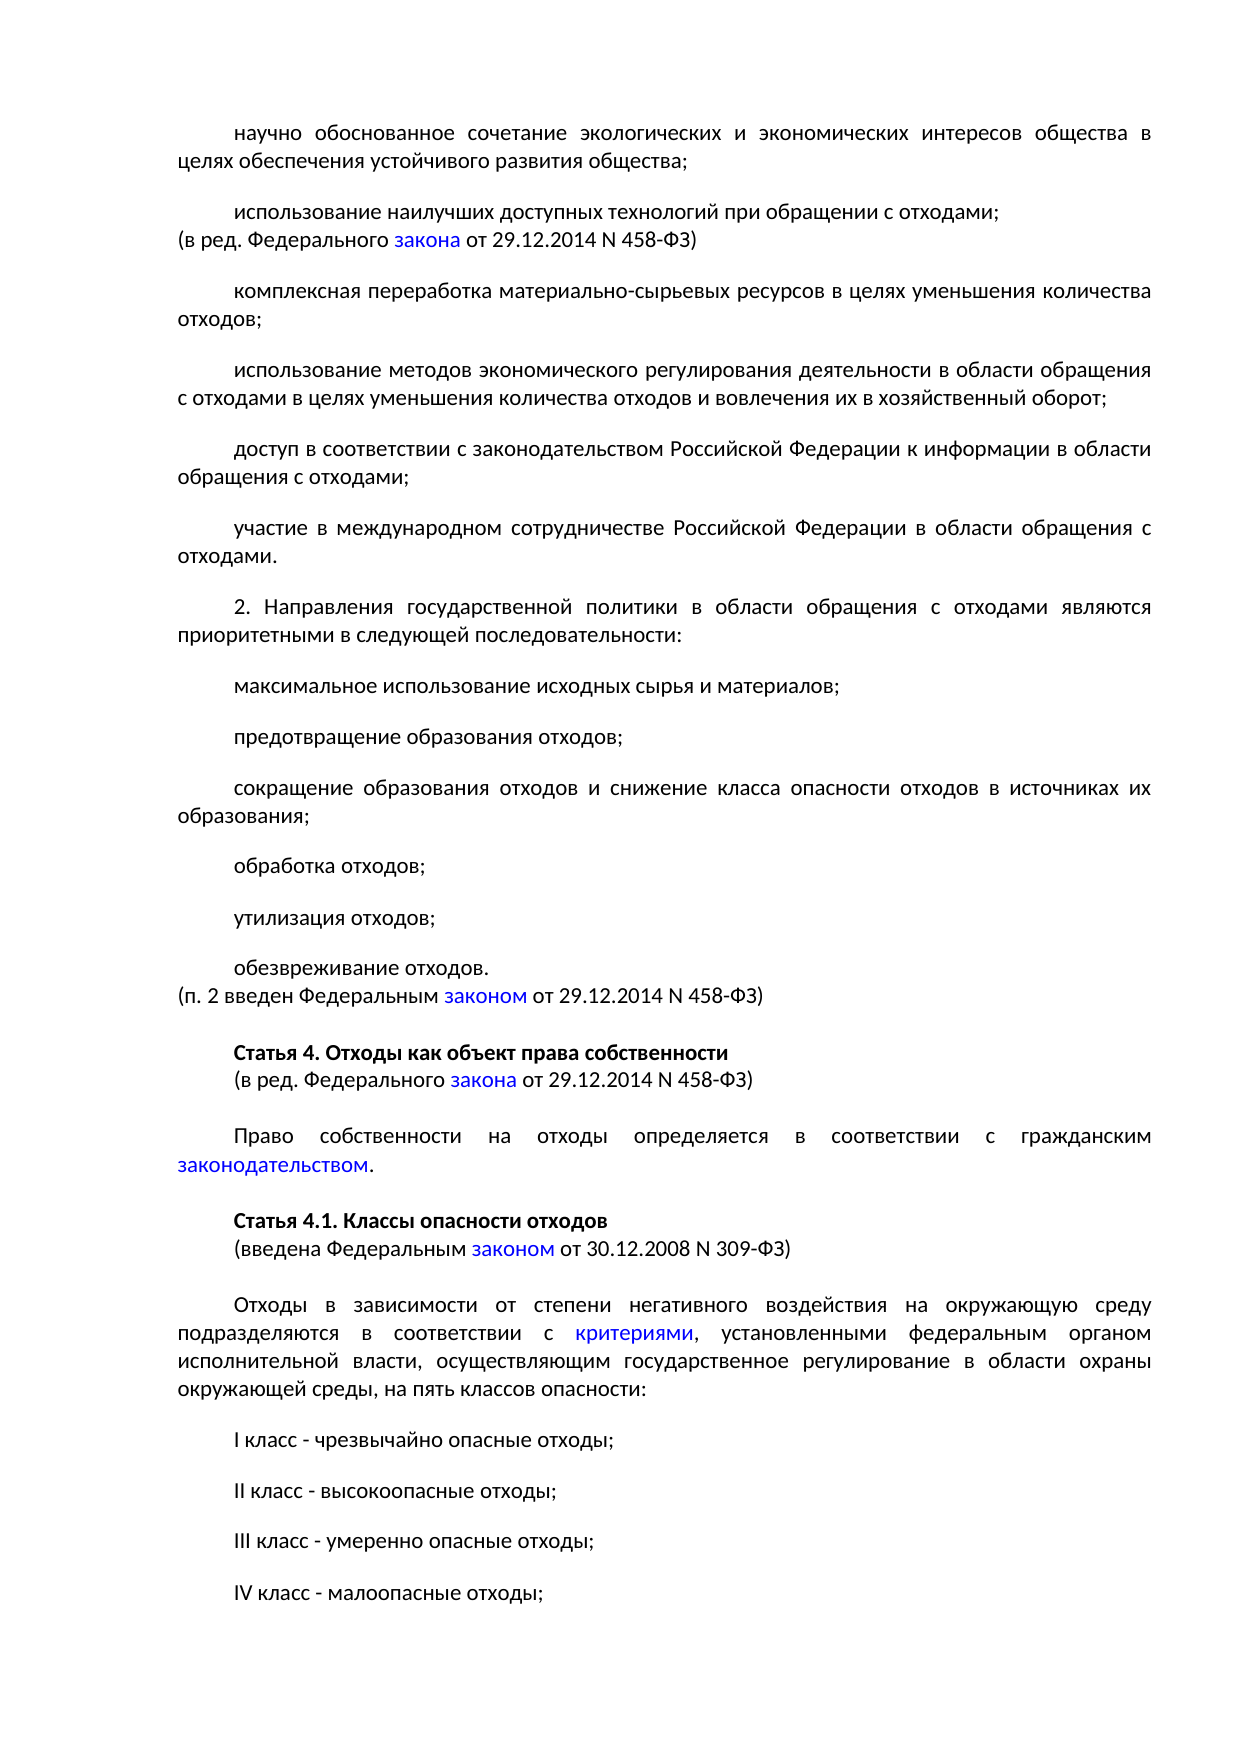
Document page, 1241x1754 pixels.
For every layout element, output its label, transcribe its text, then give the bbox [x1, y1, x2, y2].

text утилизация отходов; [177, 903, 1152, 931]
text комплексная переработка материально-сырьевых ресурсов в целях уменьшения количества отходов; [177, 276, 1152, 332]
text максимальное использование исходных сырья и материалов; [177, 671, 1152, 699]
text (в ред. Федерального закона от 29.12.2014 N 458-ФЗ) [177, 1066, 1152, 1094]
text сокращение образования отходов и снижение класса опасности отходов в источниках их образования; [177, 773, 1152, 829]
text Право собственности на отходы определяется в соответствии с гражданским законодательством. [177, 1122, 1152, 1178]
text доступ в соответствии с законодательством Российской Федерации к информации в области обращения с отходами; [177, 434, 1152, 490]
text научно обоснованное сочетание экологических и экономических интересов общества в целях обеспечения устойчивого развития общества; [177, 118, 1152, 174]
text использование методов экономического регулирования деятельности в области обращения с отходами в целях уменьшения количества отходов и вовлечения их в хозяйственный оборот; [177, 355, 1152, 411]
text (в ред. Федерального закона от 29.12.2014 N 458-ФЗ) [177, 225, 1152, 253]
text обработка отходов; [177, 852, 1152, 880]
text I класс - чрезвычайно опасные отходы; [177, 1425, 1152, 1453]
title Статья 4. Отходы как объект права собственности [177, 1038, 1152, 1066]
text использование наилучших доступных технологий при обращении с отходами; [177, 197, 1152, 225]
text (п. 2 введен Федеральным законом от 29.12.2014 N 458-ФЗ) [177, 982, 1152, 1009]
text участие в международном сотрудничестве Российской Федерации в области обращения с отходами. [177, 513, 1152, 569]
title Статья 4.1. Классы опасности отходов [177, 1206, 1152, 1234]
text 2. Направления государственной политики в области обращения с отходами являются приоритетными в следующей последовательности: [177, 592, 1152, 648]
text IV класс - малоопасные отходы; [177, 1578, 1152, 1606]
text (введена Федеральным законом от 30.12.2008 N 309-ФЗ) [177, 1234, 1152, 1262]
text II класс - высокоопасные отходы; [177, 1476, 1152, 1504]
text III класс - умеренно опасные отходы; [177, 1527, 1152, 1555]
text Отходы в зависимости от степени негативного воздействия на окружающую среду подразделяются в соответствии с критериями, установленными федеральным органом исполнительной власти, осуществляющим государственное регулирование в области охраны окружающей среды, на пять классов опасности: [177, 1290, 1152, 1402]
text обезвреживание отходов. [177, 953, 1152, 982]
text предотвращение образования отходов; [177, 722, 1152, 750]
